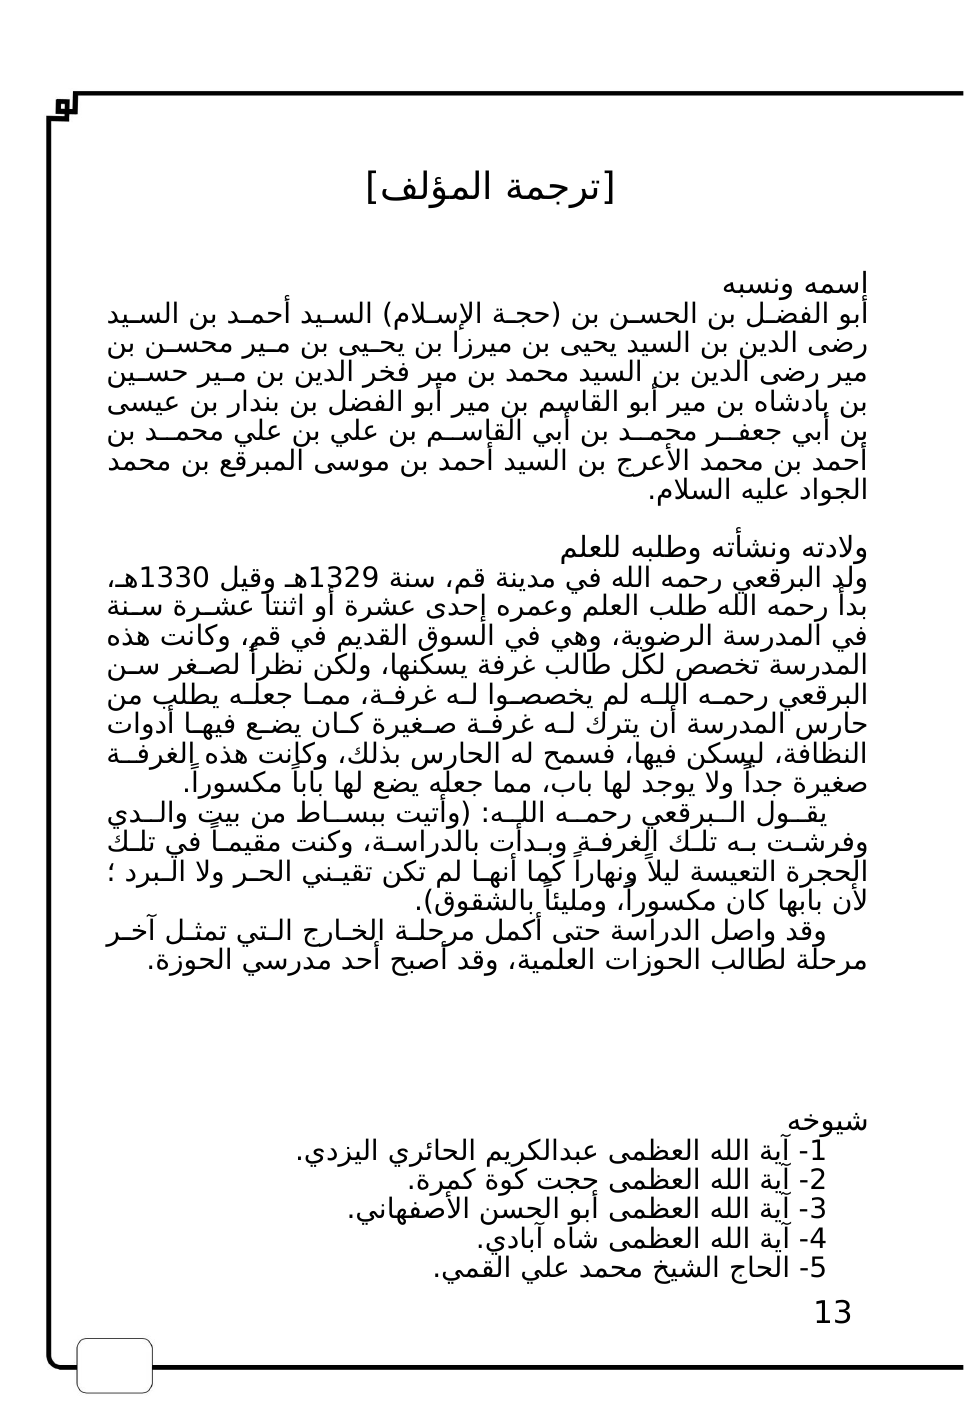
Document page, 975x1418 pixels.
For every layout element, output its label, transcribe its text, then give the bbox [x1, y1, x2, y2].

text 5- الحاج الشيخ محمد علي القمي. [106, 1254, 869, 1283]
text شيوخه [106, 1104, 869, 1137]
text 2- آية الله العظمى حجت كوة كمرة. [106, 1166, 869, 1195]
text 1- آية الله العظمى عبدالكريم الحائري اليزدي. [106, 1137, 869, 1166]
picture [0, 36, 964, 1418]
text يقول البرقعي رحمه الله: (وأتيت ببساط من بيت والدي وفرشت به تلك الغرفة وبدأت بالدراسة، وكنت مقيماً في تلك الحجرة التعيسة ليلاً ونهاراً كما أنها لم تكن تقيني الحر ولا البرد ؛ لأن بابها كان مكسوراً، ومليئاً بالشقوق). [106, 799, 869, 917]
text ولادته ونشأته وطلبه للعلم [106, 531, 869, 563]
text وقد واصل الدراسة حتى أكمل مرحلة الخارج التي تمثل آخر مرحلة لطالب الحوزات العلمية، وقد أصبح أحد مدرسي الحوزة. [106, 917, 869, 976]
text اسمه ونسبه [106, 268, 869, 300]
text 3- آية الله العظمى أبو الحسن الأصفهاني. [106, 1195, 869, 1225]
text 4- آية الله العظمى شاه آبادي. [106, 1225, 869, 1254]
text [ترجمة المؤلف] [106, 165, 869, 208]
text أبو الفضل بن الحسن بن (حجة الإسلام) السيد أحمد بن السيد رضى الدين بن السيد يحيى بن ميرزا بن يحيى بن مير محسن بن مير رضى الدين بن السيد محمد بن مير فخر الدين بن مير حسين بن بادشاه بن مير أبو القاسم بن مير أبو الفضل بن بندار بن عيسى بن أبي جعفر محمد بن أبي القاسم بن علي بن علي محمد بن أحمد بن محمد الأعرج بن السيد أحمد بن موسى المبرقع بن محمد الجواد عليه السلام. [106, 300, 869, 506]
text ولد البرقعي رحمه الله في مدينة قم، سنة 1329هـ وقيل 1330هـ، بدأ رحمه الله طلب العلم وعمره إحدى عشرة أو اثنتا عشرة سنة في المدرسة الرضوية، وهي في السوق القديم في قم، وكانت هذه المدرسة تخصص لكل طالب غرفة يسكنها، ولكن نظراً لصغر سن البرقعي رحمه الله لم يخصصوا له غرفة، مما جعله يطلب من حارس المدرسة أن يترك له غرفة صغيرة كان يضع فيها أدوات النظافة، ليسكن فيها، فسمح له الحارس بذلك، وكانت هذه الغرفة صغيرة جداً ولا يوجد لها باب، مما جعله يضع لها باباً مكسوراً. [106, 563, 869, 799]
